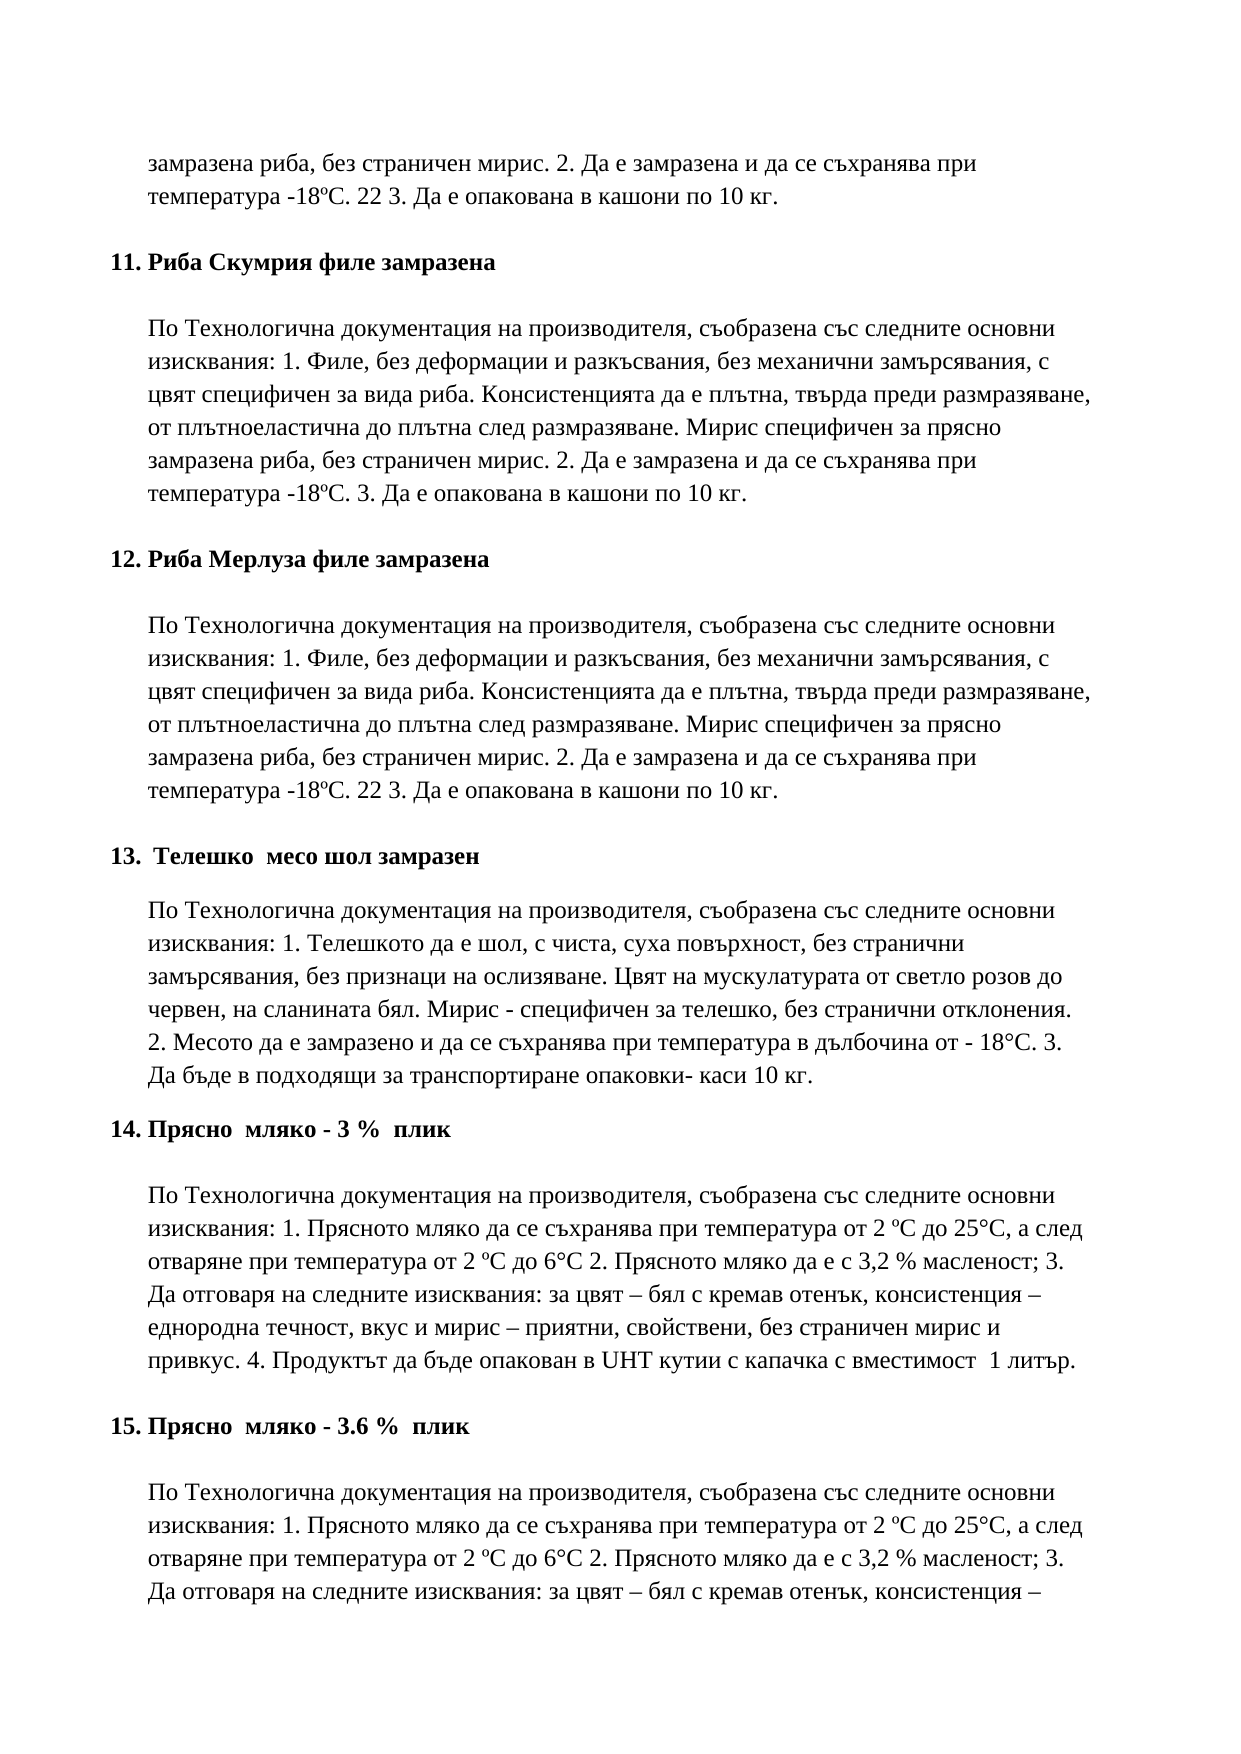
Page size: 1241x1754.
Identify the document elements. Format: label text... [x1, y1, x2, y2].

text По Технологична документация на производителя, съобразена със следните основни изисквания: 1. Телешкото да е шол, с чиста, суха повърхност, без странични замърсявания, без признаци на ослизяване. Цвят на мускулатурата от светло розов до червен, на сланината бял. Мирис - специфичен за телешко, без странични отклонения. 2. Месото да е замразено и да се съхранява при температура в дълбочина от - 18°С. 3. Да бъде в подходящи за транспортиране опаковки- каси 10 кг. [148, 895, 1093, 1089]
list Телешко месо шол замразен [110, 841, 1093, 870]
list Риба Мерлуза филе замразена [110, 544, 1093, 573]
list Прясно мляко - 3 % плик [110, 1114, 1093, 1143]
list Прясно мляко - 3.6 % плик [110, 1411, 1093, 1440]
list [148, 1477, 1093, 1605]
list Риба Скумрия филе замразена [110, 247, 1093, 276]
list По Технологична документация на производителя, съобразена със следните основни изисквания: 1. Филе, без деформации и разкъсвания, без механични замърсявания, с цвят специфичен за вида риба. Консистенцията да е плътна, твърда преди размразяване, от плътноеластична до плътна след размразяване. Мирис специфичен за прясно замразена риба, без страничен мирис. 2. Да е замразена и да се съхранява при температура -18ºС. 3. Да е опакована в кашони по 10 кг. [148, 313, 1093, 507]
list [148, 148, 1093, 209]
